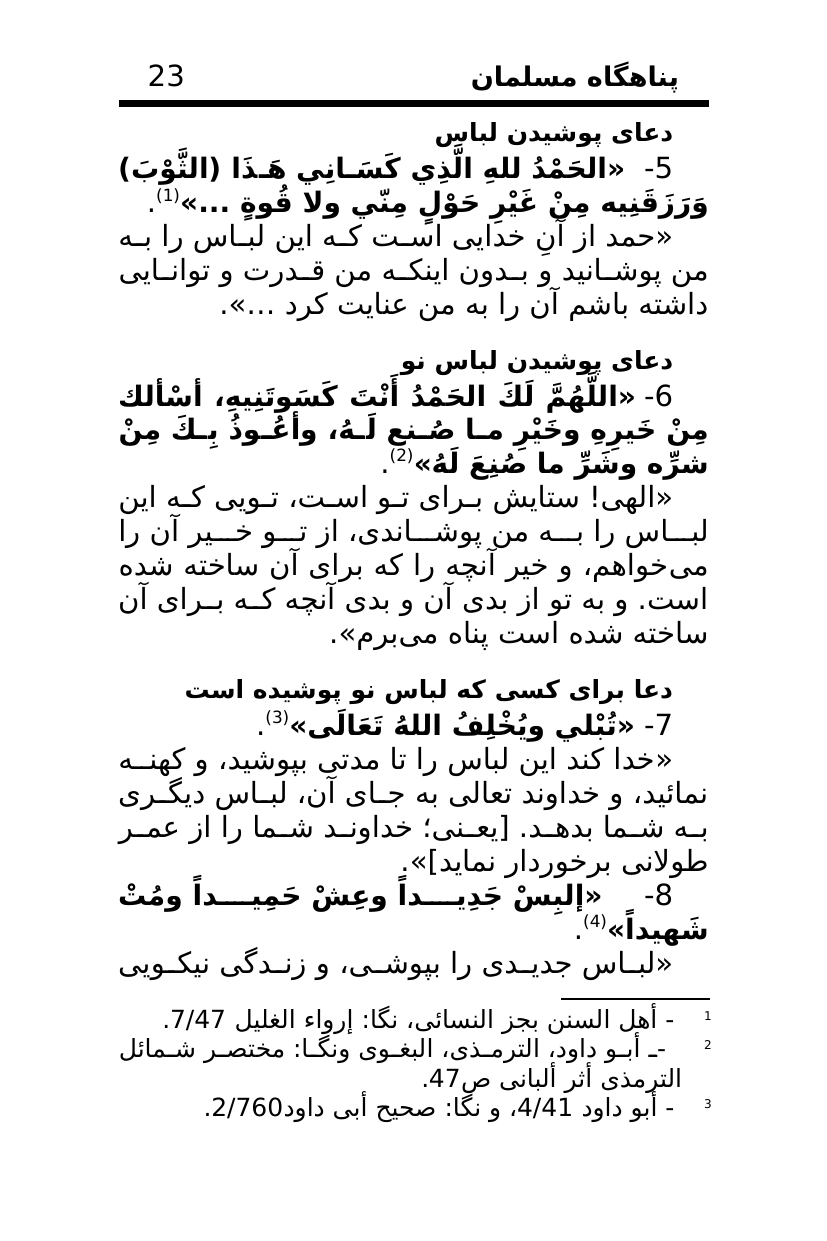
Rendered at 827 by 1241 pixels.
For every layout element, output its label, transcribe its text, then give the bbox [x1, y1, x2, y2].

text 8- «إلبِسْ جَدِيداً وعِشْ حَمِيداً ومُتْ شَهيداً»(). [118, 878, 709, 946]
text «خدا کند این لباس را تا مدتى بپوشید، و کهنه نمائید، و خداوند تعالى به جاى آن، لباس دیگرى به شما بدهد. [یعنى؛ خداوند شما را از عمر طولانى برخوردار نماید]». [118, 742, 709, 878]
text دعا برای کسی که لباس نو پوشیده است [118, 675, 673, 704]
text دعای پوشیدن لباس [118, 118, 673, 147]
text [118, 946, 709, 980]
text 6- «اللَّهُمَّ لَكَ الحَمْدُ أَنْتَ كَسَوتَنِيهِ، أسْألك مِنْ خَيرِهِ وخَيْرِ ما صُنع لَهُ، وأعُوذُ بِكَ مِنْ شرِّه وشَرِّ ما صُنِعَ لَهُ»(). [118, 379, 709, 480]
text 7- «تُبْلي ويُخْلِفُ اللهُ تَعَالَى»(). [118, 708, 709, 742]
text 5- «الحَمْدُ للهِ الَّذِي كَسَانِي هَذَا (الثَّوْبَ) وَرَزَقَنِيه مِنْ غَيْرِ حَوْلٍ مِنّي ولا قُوةٍ ...»(). [118, 151, 709, 219]
text «الهى! ستایش براى تو است، تویى که این لباس را به من پوشاندى، از تو خیر آن را مى‌خواهم، و خیر آنچه را که براى آن ساخته شده است. و به تو از بدى آن و بدى آنچه که براى آن ساخته شده است پناه می‌برم». [118, 480, 709, 650]
text «حمد از آنِ خدایى است که این لباس را به من پوشانید و بدون اینکه من قدرت و توانایى داشته باشم آن را به من عنایت کرد …». [118, 219, 709, 321]
text دعای پوشیدن لباس نو [118, 346, 673, 375]
